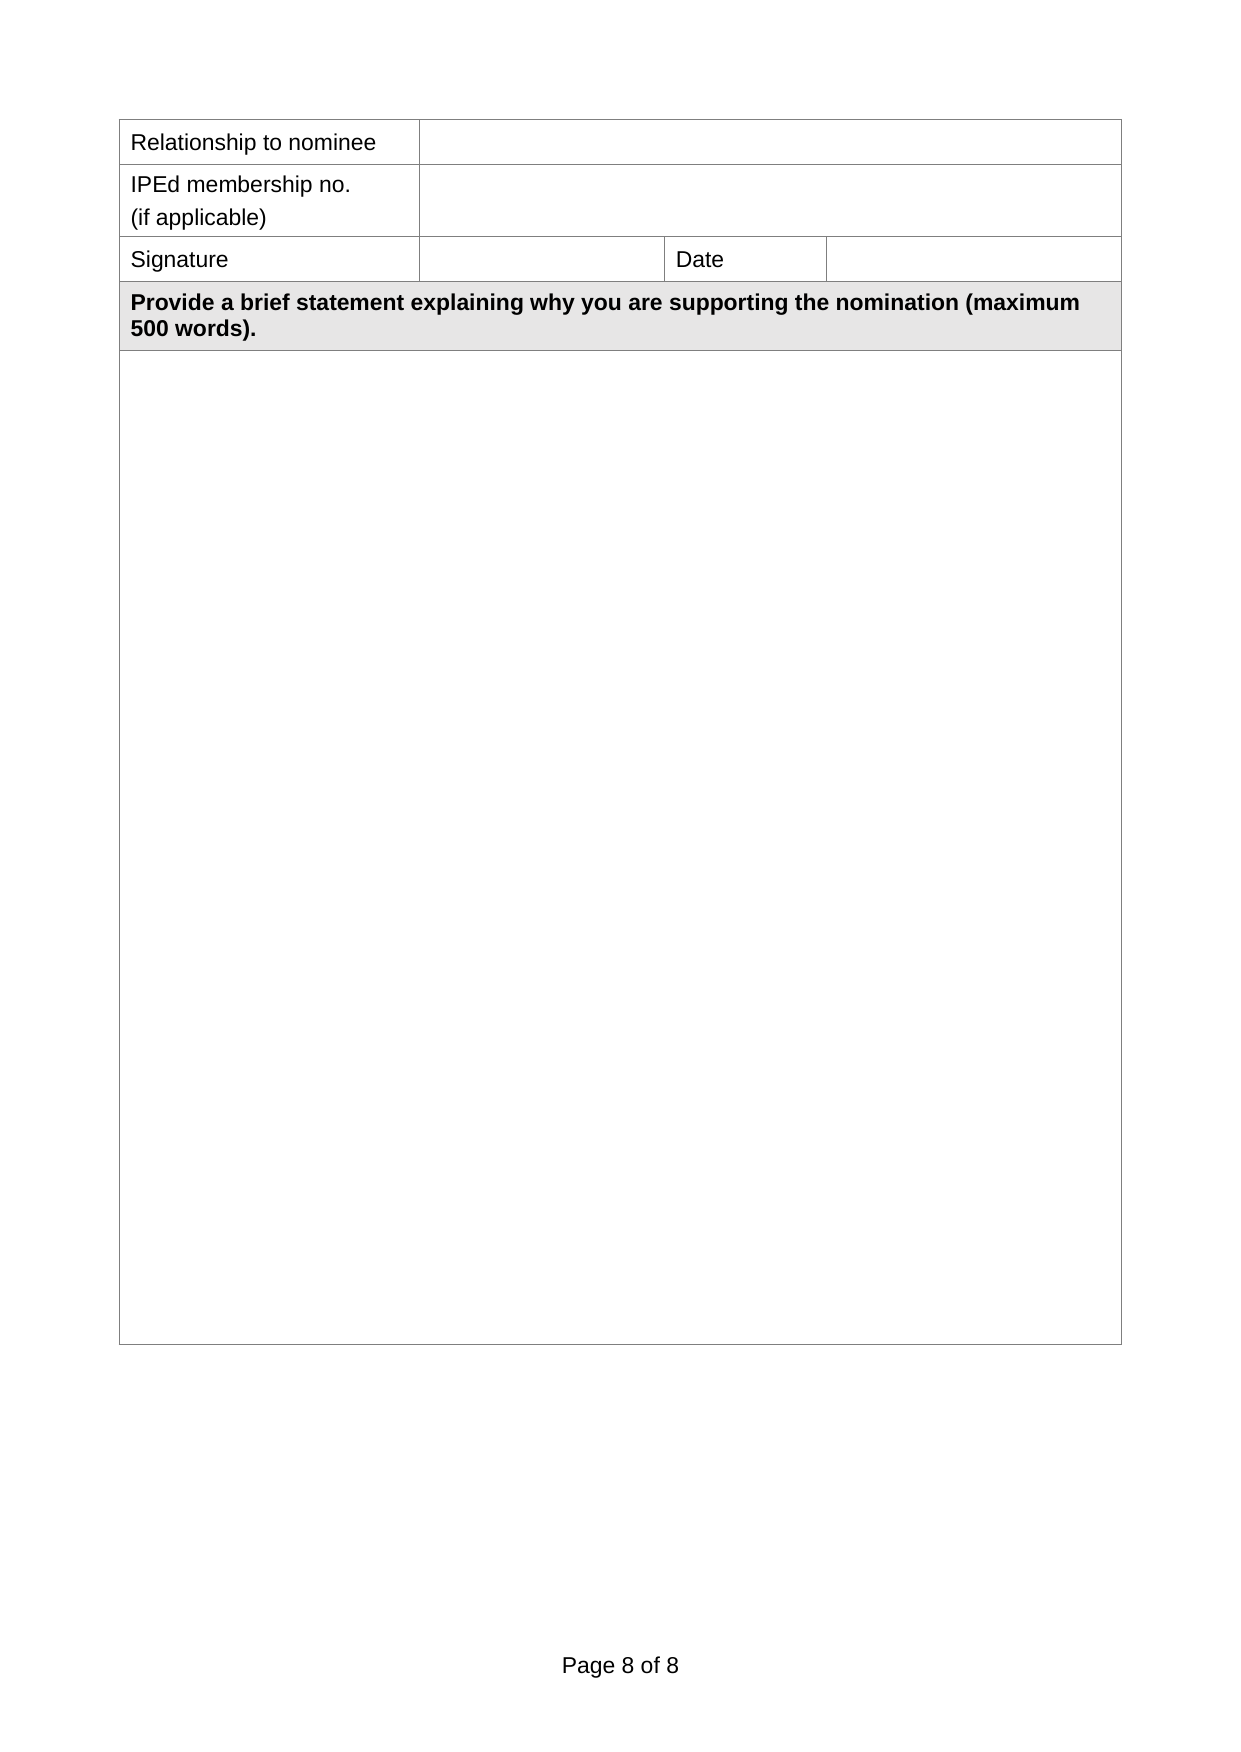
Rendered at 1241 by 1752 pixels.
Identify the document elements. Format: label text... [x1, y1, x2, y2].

table_cell [827, 237, 1121, 281]
table_cell Signature [120, 237, 419, 281]
table_cell [420, 165, 1121, 236]
table_cell IPEd membership no. (if applicable) [120, 165, 419, 236]
table_cell Provide a brief statement explaining why you are supporting the nomination (maximum 500 words). [120, 282, 1121, 350]
table_cell [420, 237, 664, 281]
table_cell Date [665, 237, 826, 281]
table_cell Relationship to nominee [120, 120, 419, 164]
table_cell [420, 120, 1121, 164]
table_cell [120, 351, 1121, 1344]
